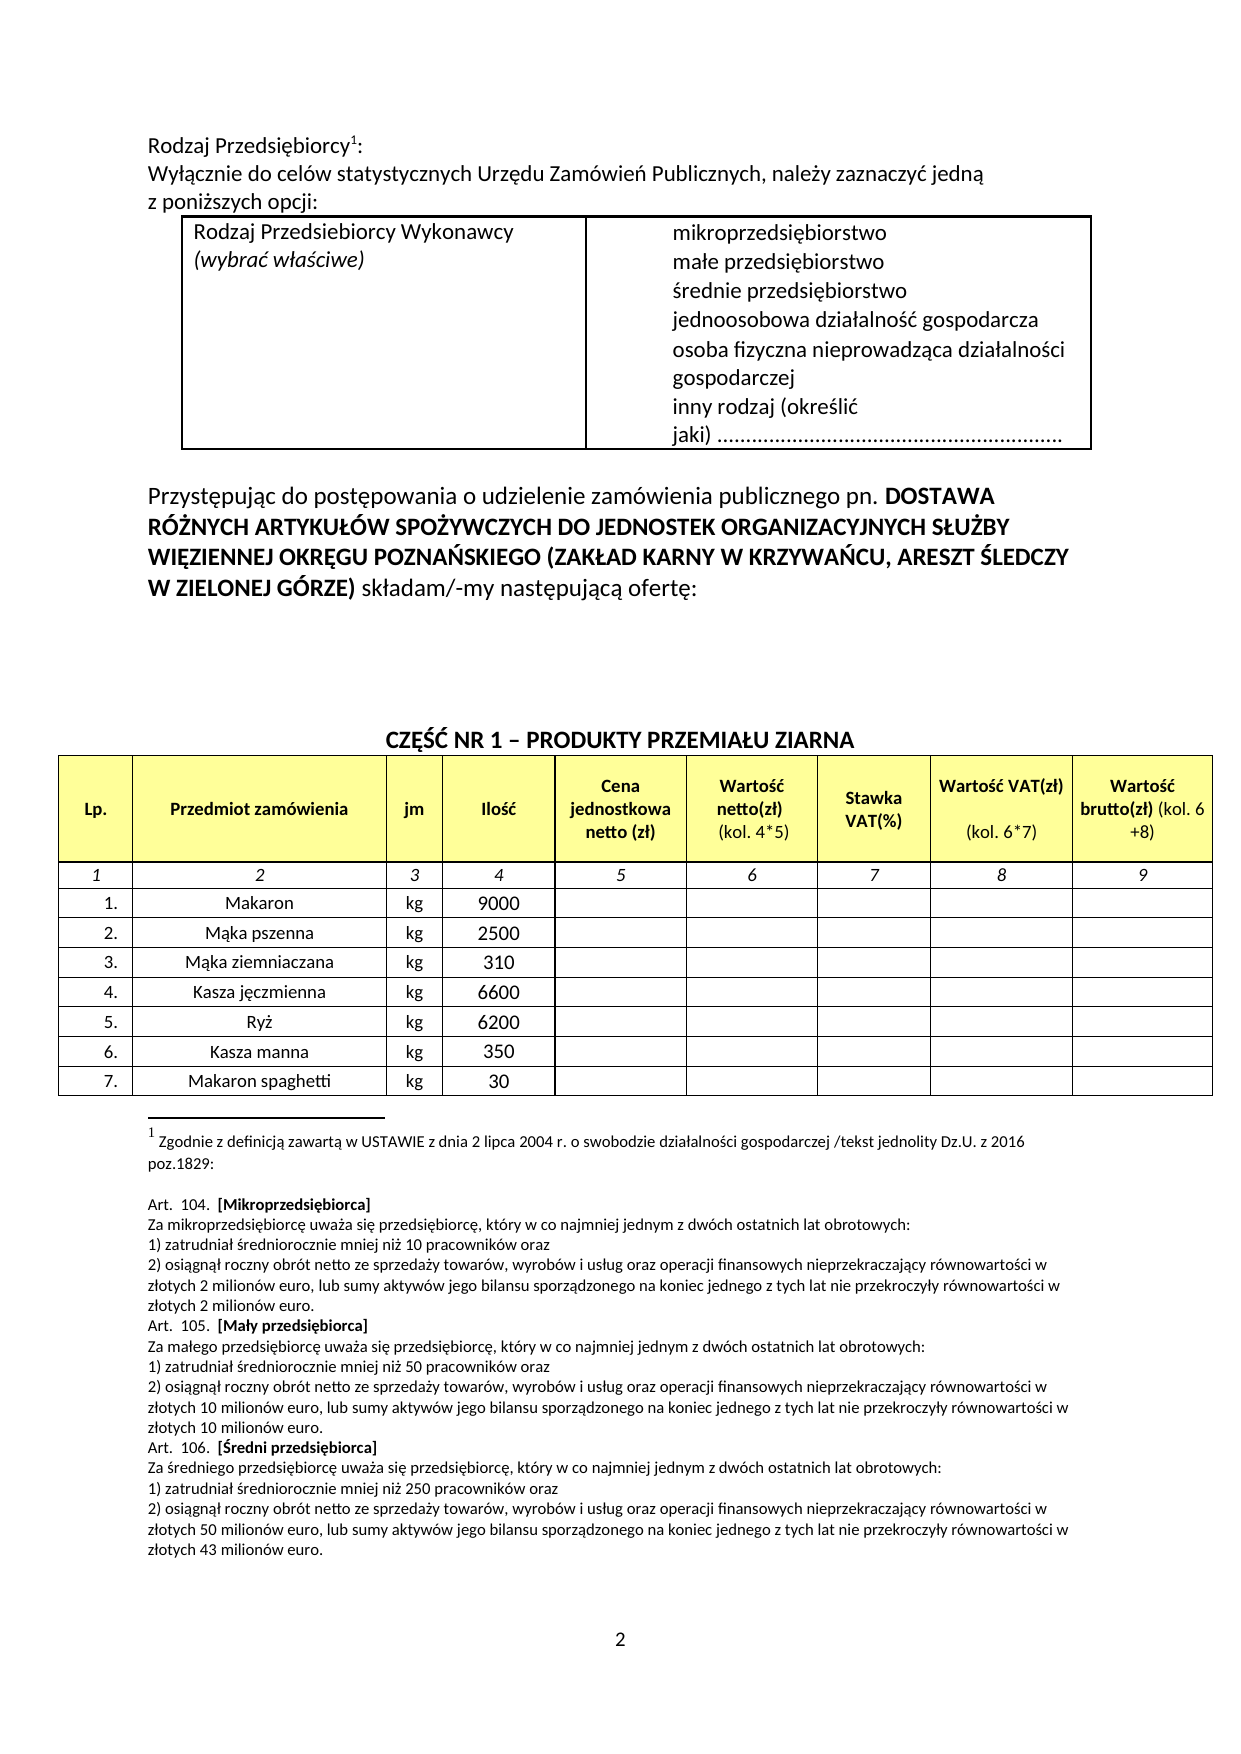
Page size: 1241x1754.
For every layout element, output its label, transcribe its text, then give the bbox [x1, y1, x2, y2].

table_header Ilość [443, 756, 554, 861]
table_cell 6200 [443, 1007, 554, 1036]
table_header Wartość brutto(zł) (kol. 6 +8) [1073, 756, 1212, 861]
table_cell 2 [133, 863, 386, 887]
text CZĘŚĆ NR 1 – PRODUKTY PRZEMIAŁU ZIARNA [148, 724, 1093, 755]
table_cell [1073, 1037, 1212, 1066]
table_cell kg [387, 918, 442, 947]
table_cell [687, 1067, 817, 1095]
table_cell kg [387, 1007, 442, 1036]
table_cell 8 [931, 863, 1072, 887]
table_cell [1073, 948, 1212, 977]
table_cell [556, 1037, 686, 1066]
table_cell [556, 1067, 686, 1095]
table_cell [59, 948, 132, 977]
table_cell [556, 948, 686, 977]
table_header Przedmiot zamówienia [133, 756, 386, 861]
table_header Lp. [59, 756, 132, 861]
table_cell [818, 918, 930, 947]
table_cell [931, 1067, 1072, 1095]
table_cell kg [387, 889, 442, 917]
table_cell [687, 1037, 817, 1066]
table_cell Mąka pszenna [133, 918, 386, 947]
table_cell [59, 1067, 132, 1095]
table_cell kg [387, 948, 442, 977]
table_cell 4 [443, 863, 554, 887]
table_cell Mąka ziemniaczana [133, 948, 386, 977]
table_cell [931, 948, 1072, 977]
table_header Wartość netto(zł) (kol. 4*5) [687, 756, 817, 861]
table_header mikroprzedsiębiorstwo małe przedsiębiorstwo średnie przedsiębiorstwo jednoosobowa działalność gospodarcza osoba fizyczna nieprowadząca działalności gospodarczej inny rodzaj (określić jaki) ............................................................ [587, 218, 1090, 448]
table_cell kg [387, 1067, 442, 1095]
table_cell [556, 978, 686, 1006]
table_cell [59, 1037, 132, 1066]
table_cell [687, 889, 817, 917]
table_cell [59, 1007, 132, 1036]
table_cell [818, 1067, 930, 1095]
table_header Stawka VAT(%) [818, 756, 930, 861]
table_cell [931, 1037, 1072, 1066]
table_cell [59, 978, 132, 1006]
table_header jm [387, 756, 442, 861]
table_cell [687, 948, 817, 977]
table_cell [818, 978, 930, 1006]
table_cell [818, 889, 930, 917]
table_cell [931, 1007, 1072, 1036]
table_cell 2500 [443, 918, 554, 947]
table_cell [59, 889, 132, 917]
table_cell 6 [687, 863, 817, 887]
table_cell kg [387, 1037, 442, 1066]
table_cell [687, 1007, 817, 1036]
table_cell [1073, 1007, 1212, 1036]
table_cell [556, 1007, 686, 1036]
table_header Rodzaj Przedsiebiorcy Wykonawcy (wybrać właściwe) [183, 218, 585, 448]
table_cell [931, 978, 1072, 1006]
table_cell Kasza manna [133, 1037, 386, 1066]
table_cell 3 [387, 863, 442, 887]
table_cell 7 [818, 863, 930, 887]
table_cell kg [387, 978, 442, 1006]
table_cell 350 [443, 1037, 554, 1066]
table_cell Makaron [133, 889, 386, 917]
table_cell 9000 [443, 889, 554, 917]
table_header Cena jednostkowa netto (zł) [556, 756, 686, 861]
table_cell Kasza jęczmienna [133, 978, 386, 1006]
table_cell [931, 918, 1072, 947]
table_cell [818, 948, 930, 977]
table_cell [556, 918, 686, 947]
table_cell 310 [443, 948, 554, 977]
table_cell [687, 978, 817, 1006]
table_cell [556, 889, 686, 917]
table_cell [1073, 889, 1212, 917]
table_cell [59, 918, 132, 947]
table_cell [818, 1007, 930, 1036]
text Przystępując do postępowania o udzielenie zamówienia publicznego pn. DOSTAWA RÓŻNYCH ARTYKUŁÓW SPOŻYWCZYCH DO JEDNOSTEK ORGANIZACYJNYCH SŁUŻBY WIĘZIENNEJ OKRĘGU POZNAŃSKIEGO (ZAKŁAD KARNY W KRZYWAŃCU, ARESZT ŚLEDCZY W ZIELONEJ GÓRZE) składam/-my następującą ofertę: [148, 450, 1093, 602]
table_cell Ryż [133, 1007, 386, 1036]
text Wyłącznie do celów statystycznych Urzędu Zamówień Publicznych, należy zaznaczyć jedną z poniższych opcji: [148, 159, 1093, 215]
table_cell 6600 [443, 978, 554, 1006]
table_cell [687, 918, 817, 947]
text Rodzaj Przedsiębiorcy: [148, 131, 1093, 159]
table_cell 30 [443, 1067, 554, 1095]
table_cell [1073, 978, 1212, 1006]
table_cell 9 [1073, 863, 1212, 887]
table_cell [1073, 1067, 1212, 1095]
table_cell 1 [59, 863, 132, 887]
table_cell Makaron spaghetti [133, 1067, 386, 1095]
table_header Wartość VAT(zł) (kol. 6*7) [931, 756, 1072, 861]
table_cell [931, 889, 1072, 917]
table_cell [818, 1037, 930, 1066]
table_cell [1073, 918, 1212, 947]
table_cell 5 [556, 863, 686, 887]
